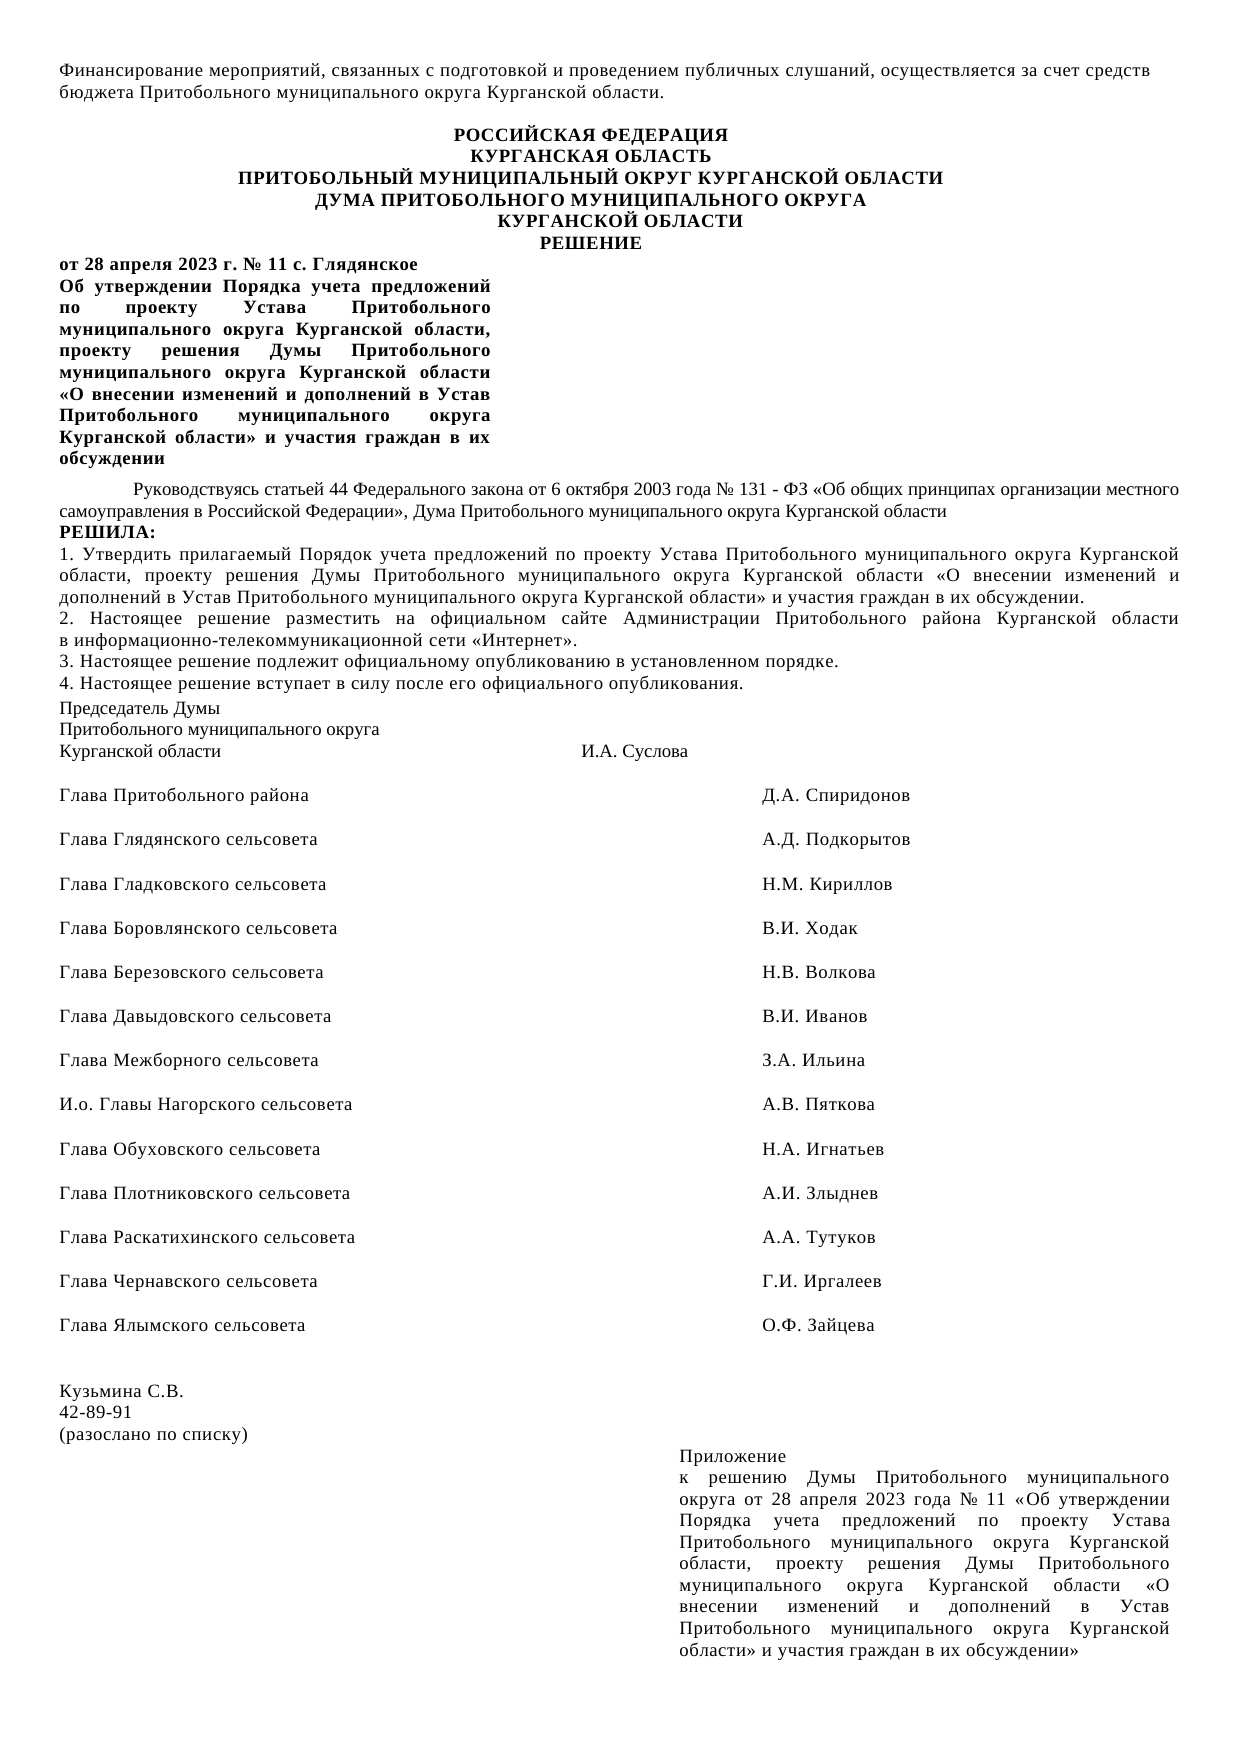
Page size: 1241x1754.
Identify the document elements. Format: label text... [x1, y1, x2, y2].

text Курганской области И.А. Суслова [59, 740, 1181, 761]
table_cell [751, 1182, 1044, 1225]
text 2. Настоящее решение разместить на официальном сайте Администрации Притобольного района Курганской области в информационно-телекоммуникационной сети «Интернет». [59, 607, 1181, 650]
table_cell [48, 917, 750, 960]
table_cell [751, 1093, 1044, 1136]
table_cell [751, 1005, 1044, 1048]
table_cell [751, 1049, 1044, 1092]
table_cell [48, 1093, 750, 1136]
text Кузьмина С.В. [59, 1380, 1181, 1401]
text 4. Настоящее решение вступает в силу после его официального опубликования. [59, 672, 1181, 693]
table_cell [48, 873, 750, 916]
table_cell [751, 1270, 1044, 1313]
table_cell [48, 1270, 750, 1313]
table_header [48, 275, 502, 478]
text (разослано по списку) [59, 1423, 1181, 1444]
text Председатель Думы [59, 697, 1181, 718]
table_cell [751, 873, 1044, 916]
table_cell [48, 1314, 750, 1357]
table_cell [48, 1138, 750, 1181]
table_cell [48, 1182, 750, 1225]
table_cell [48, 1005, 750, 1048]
text РОССИЙСКАЯ ФЕДЕРАЦИЯ [59, 124, 1123, 145]
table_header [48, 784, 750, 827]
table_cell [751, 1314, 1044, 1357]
text КУРГАНСКОЙ ОБЛАСТИ [59, 210, 1181, 232]
text ПРИТОБОЛЬНЫЙ МУНИЦИПАЛЬНЫЙ ОКРУГ КУРГАНСКОЙ ОБЛАСТИ [59, 167, 1123, 188]
text от 28 апреля 2023 г. № 11 с. Глядянское [59, 253, 1123, 275]
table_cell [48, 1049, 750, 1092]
text ДУМА ПРИТОБОЛЬНОГО МУНИЦИПАЛЬНОГО ОКРУГА [59, 188, 1123, 210]
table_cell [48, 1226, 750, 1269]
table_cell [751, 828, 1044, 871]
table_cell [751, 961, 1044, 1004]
text Притобольного муниципального округа [59, 718, 1181, 740]
text Руководствуясь статьей 44 Федерального закона от 6 октября 2003 года № 131 - ФЗ «Об общих принципах организации местного самоуправления в Российской Федерации», Дума Притобольного муниципального округа Курганской области [59, 478, 1181, 521]
text РЕШИЛА: [59, 521, 1181, 543]
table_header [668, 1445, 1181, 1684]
text Финансирование мероприятий, связанных с подготовкой и проведением публичных слушаний, осуществляется за счет средств бюджета Притобольного муниципального округа Курганской области. [59, 59, 1181, 102]
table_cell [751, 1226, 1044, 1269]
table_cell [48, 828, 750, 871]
text КУРГАНСКАЯ ОБЛАСТЬ [59, 145, 1123, 167]
text РЕШЕНИЕ [59, 232, 1123, 253]
text 1. Утвердить прилагаемый Порядок учета предложений по проекту Устава Притобольного муниципального округа Курганской области, проекту решения Думы Притобольного муниципального округа Курганской области «О внесении изменений и дополнений в Устав Притобольного муниципального округа Курганской области» и участия граждан в их обсуждении. [59, 543, 1181, 607]
text 42-89-91 [59, 1401, 1181, 1423]
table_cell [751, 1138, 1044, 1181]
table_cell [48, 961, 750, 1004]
text 3. Настоящее решение подлежит официальному опубликованию в установленном порядке. [59, 650, 1181, 672]
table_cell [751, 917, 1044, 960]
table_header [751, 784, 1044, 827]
